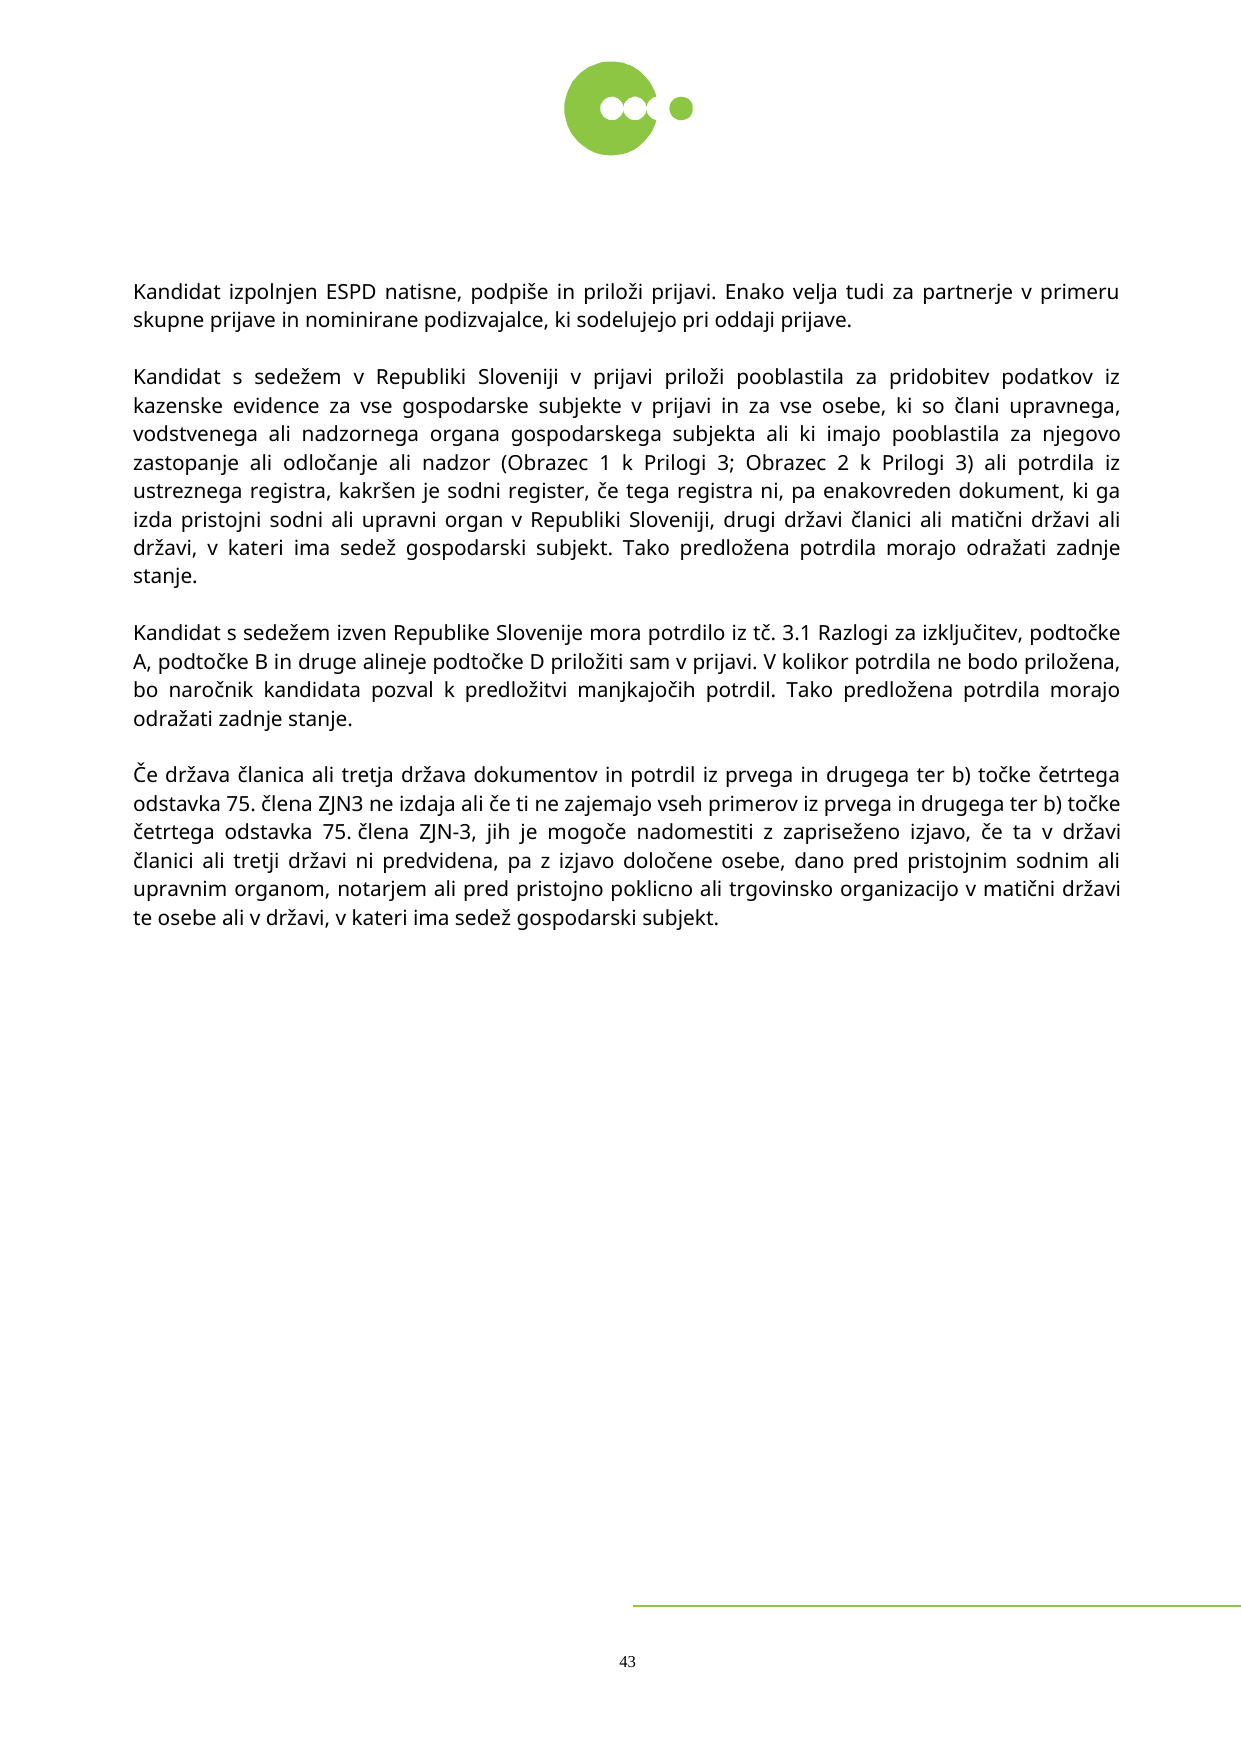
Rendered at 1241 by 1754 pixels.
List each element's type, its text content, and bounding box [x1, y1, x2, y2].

text Kandidat s sedežem izven Republike Slovenije mora potrdilo iz tč. 3.1 Razlogi za izključitev, podtočke A, podtočke B in druge alineje podtočke D priložiti sam v prijavi. V kolikor potrdila ne bodo priložena, bo naročnik kandidata pozval k predložitvi manjkajočih potrdil. Tako predložena potrdila morajo odražati zadnje stanje. [133, 618, 1122, 732]
text Kandidat s sedežem v Republiki Sloveniji v prijavi priloži pooblastila za pridobitev podatkov iz kazenske evidence za vse gospodarske subjekte v prijavi in za vse osebe, ki so člani upravnega, vodstvenega ali nadzornega organa gospodarskega subjekta ali ki imajo pooblastila za njegovo zastopanje ali odločanje ali nadzor (Obrazec 1 k Prilogi 3; Obrazec 2 k Prilogi 3) ali potrdila iz ustreznega registra, kakršen je sodni register, če tega registra ni, pa enakovreden dokument, ki ga izda pristojni sodni ali upravni organ v Republiki Sloveniji, drugi državi članici ali matični državi ali državi, v kateri ima sedež gospodarski subjekt. Tako predložena potrdila morajo odražati zadnje stanje. [133, 362, 1122, 590]
text Kandidat izpolnjen ESPD natisne, podpiše in priloži prijavi. Enako velja tudi za partnerje v primeru skupne prijave in nominirane podizvajalce, ki sodelujejo pri oddaji prijave. [133, 277, 1122, 334]
text Če država članica ali tretja država dokumentov in potrdil iz prvega in drugega ter b) točke četrtega odstavka 75. člena ZJN3 ne izdaja ali če ti ne zajemajo vseh primerov iz prvega in drugega ter b) točke četrtega odstavka 75. člena ZJN-3, jih je mogoče nadomestiti z zapriseženo izjavo, če ta v državi članici ali tretji državi ni predvidena, pa z izjavo določene osebe, dano pred pristojnim sodnim ali upravnim organom, notarjem ali pred pristojno poklicno ali trgovinsko organizacijo v matični državi te osebe ali v državi, v kateri ima sedež gospodarski subjekt. [133, 761, 1122, 931]
